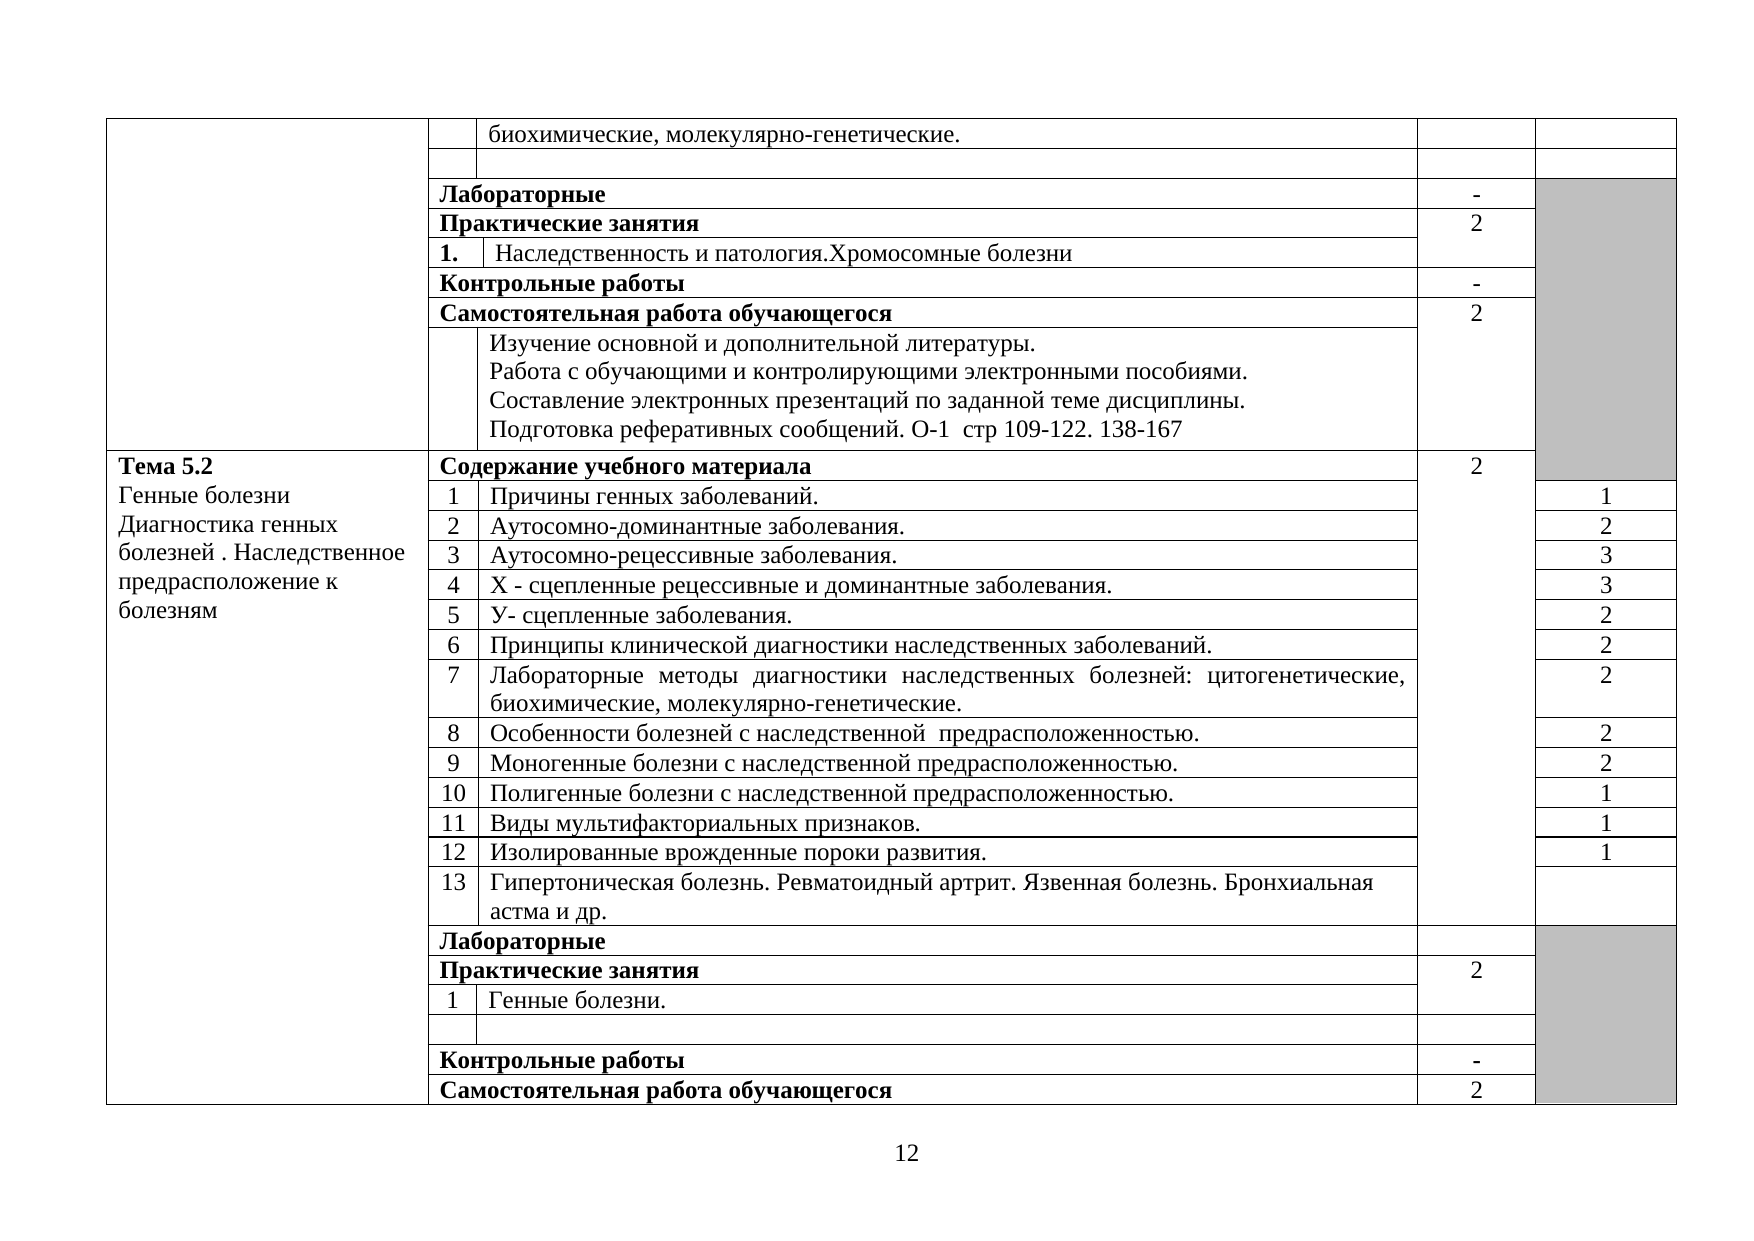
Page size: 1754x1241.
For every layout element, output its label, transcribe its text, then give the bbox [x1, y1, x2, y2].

table_cell 2 [1536, 660, 1676, 717]
table_cell Х - сцепленные рецессивные и доминантные заболевания. [479, 570, 1417, 599]
table_cell Генные болезни. [477, 985, 1417, 1014]
table_cell [1418, 149, 1535, 178]
table_cell [1536, 926, 1676, 1103]
table_cell - [1418, 179, 1535, 207]
table_cell Практические занятия [429, 209, 1417, 237]
table_cell [1418, 119, 1535, 148]
table_cell 2 [1536, 718, 1676, 747]
table_cell Виды мультифакториальных признаков. [479, 808, 1417, 836]
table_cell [477, 119, 1417, 148]
table_cell [429, 149, 476, 178]
table_cell 2 [1418, 298, 1535, 450]
table_cell [477, 149, 1417, 178]
table_cell Особенности болезней с наследственной предрасположенностью. [479, 718, 1417, 747]
table_cell Аутосомно-рецессивные заболевания. [479, 541, 1417, 569]
table_cell Изолированные врожденные пороки развития. [479, 838, 1417, 866]
table_cell [429, 328, 477, 450]
table_cell 1 [1536, 808, 1676, 836]
table_cell 2 [1418, 209, 1535, 267]
table_cell Практические занятия [429, 956, 1417, 984]
table_cell - [1418, 1045, 1535, 1074]
table_cell Лабораторные методы диагностики наследственных болезней: цитогенетические, биохимические, молекулярно-генетические. [479, 660, 1417, 717]
table_cell 2 [1418, 451, 1535, 925]
table_cell 1 [1536, 778, 1676, 807]
table_cell Полигенные болезни с наследственной предрасположенностью. [479, 778, 1417, 807]
table_cell 5 [429, 600, 478, 629]
table_cell 3 [429, 541, 478, 569]
table_cell 2 [429, 511, 478, 539]
table_cell 2 [1536, 511, 1676, 539]
table_cell 11 [429, 808, 478, 836]
table_cell 2 [1536, 748, 1676, 777]
table_cell 2 [1418, 956, 1535, 1014]
table_cell 10 [429, 778, 478, 807]
table_cell Лабораторные [429, 926, 1417, 954]
table_cell Моногенные болезни с наследственной предрасположенностью. [479, 748, 1417, 777]
table_cell 12 [429, 838, 478, 866]
table_cell Самостоятельная работа обучающегося [429, 298, 1417, 327]
table_cell [1536, 867, 1676, 925]
table_cell 13 [429, 867, 478, 925]
table_cell 3 [1536, 570, 1676, 599]
table_cell [1418, 926, 1535, 954]
table_cell Контрольные работы [429, 1045, 1417, 1074]
table_cell 7 [429, 660, 478, 717]
table_cell Лабораторные [429, 179, 1417, 207]
table_cell Изучение основной и дополнительной литературы. Работа с обучающими и контролирующими электронными пособиями. Составление электронных презентаций по заданной теме дисциплины. Подготовка реферативных сообщений. О-1 стр 109-122. 138-167 [478, 328, 1417, 450]
table_cell 6 [429, 630, 478, 659]
table_cell Гипертоническая болезнь. Ревматоидный артрит. Язвенная болезнь. Бронхиальная астма и др. [479, 867, 1417, 925]
table_cell 3 [1536, 541, 1676, 569]
table_cell Самостоятельная работа обучающегося [429, 1075, 1417, 1103]
table_cell 2 [1536, 600, 1676, 629]
table_cell 8 [429, 718, 478, 747]
table_cell [1536, 149, 1676, 178]
table_cell Контрольные работы [429, 268, 1417, 297]
table_cell Причины генных заболеваний. [479, 481, 1417, 510]
table_cell [1536, 119, 1676, 148]
table_cell Содержание учебного материала [429, 451, 1417, 480]
table_cell 2 [1536, 630, 1676, 659]
table_cell 1 [1536, 838, 1676, 866]
table_cell Принципы клинической диагностики наследственных заболеваний. [479, 630, 1417, 659]
table_cell 4 [429, 570, 478, 599]
table_cell У- сцепленные заболевания. [479, 600, 1417, 629]
table_cell 9 [429, 748, 478, 777]
table_cell 1. [429, 238, 483, 267]
table_cell [1536, 179, 1676, 480]
table_cell [1418, 1015, 1535, 1044]
table_cell 1 [1536, 481, 1676, 510]
table_cell [429, 1015, 476, 1044]
table_cell - [1418, 268, 1535, 297]
table_cell [477, 1015, 1417, 1044]
table_cell Аутосомно-доминантные заболевания. [479, 511, 1417, 539]
table_cell 1 [429, 985, 476, 1014]
table_cell Наследственность и патология.Хромосомные болезни [484, 238, 1417, 267]
table_cell Тема 5.2 Генные болезни Диагностика генных болезней . Наследственное предрасположение к болезням [107, 451, 428, 1103]
table_cell 1 [429, 481, 478, 510]
table_cell [429, 119, 476, 148]
table_cell 2 [1418, 1075, 1535, 1103]
